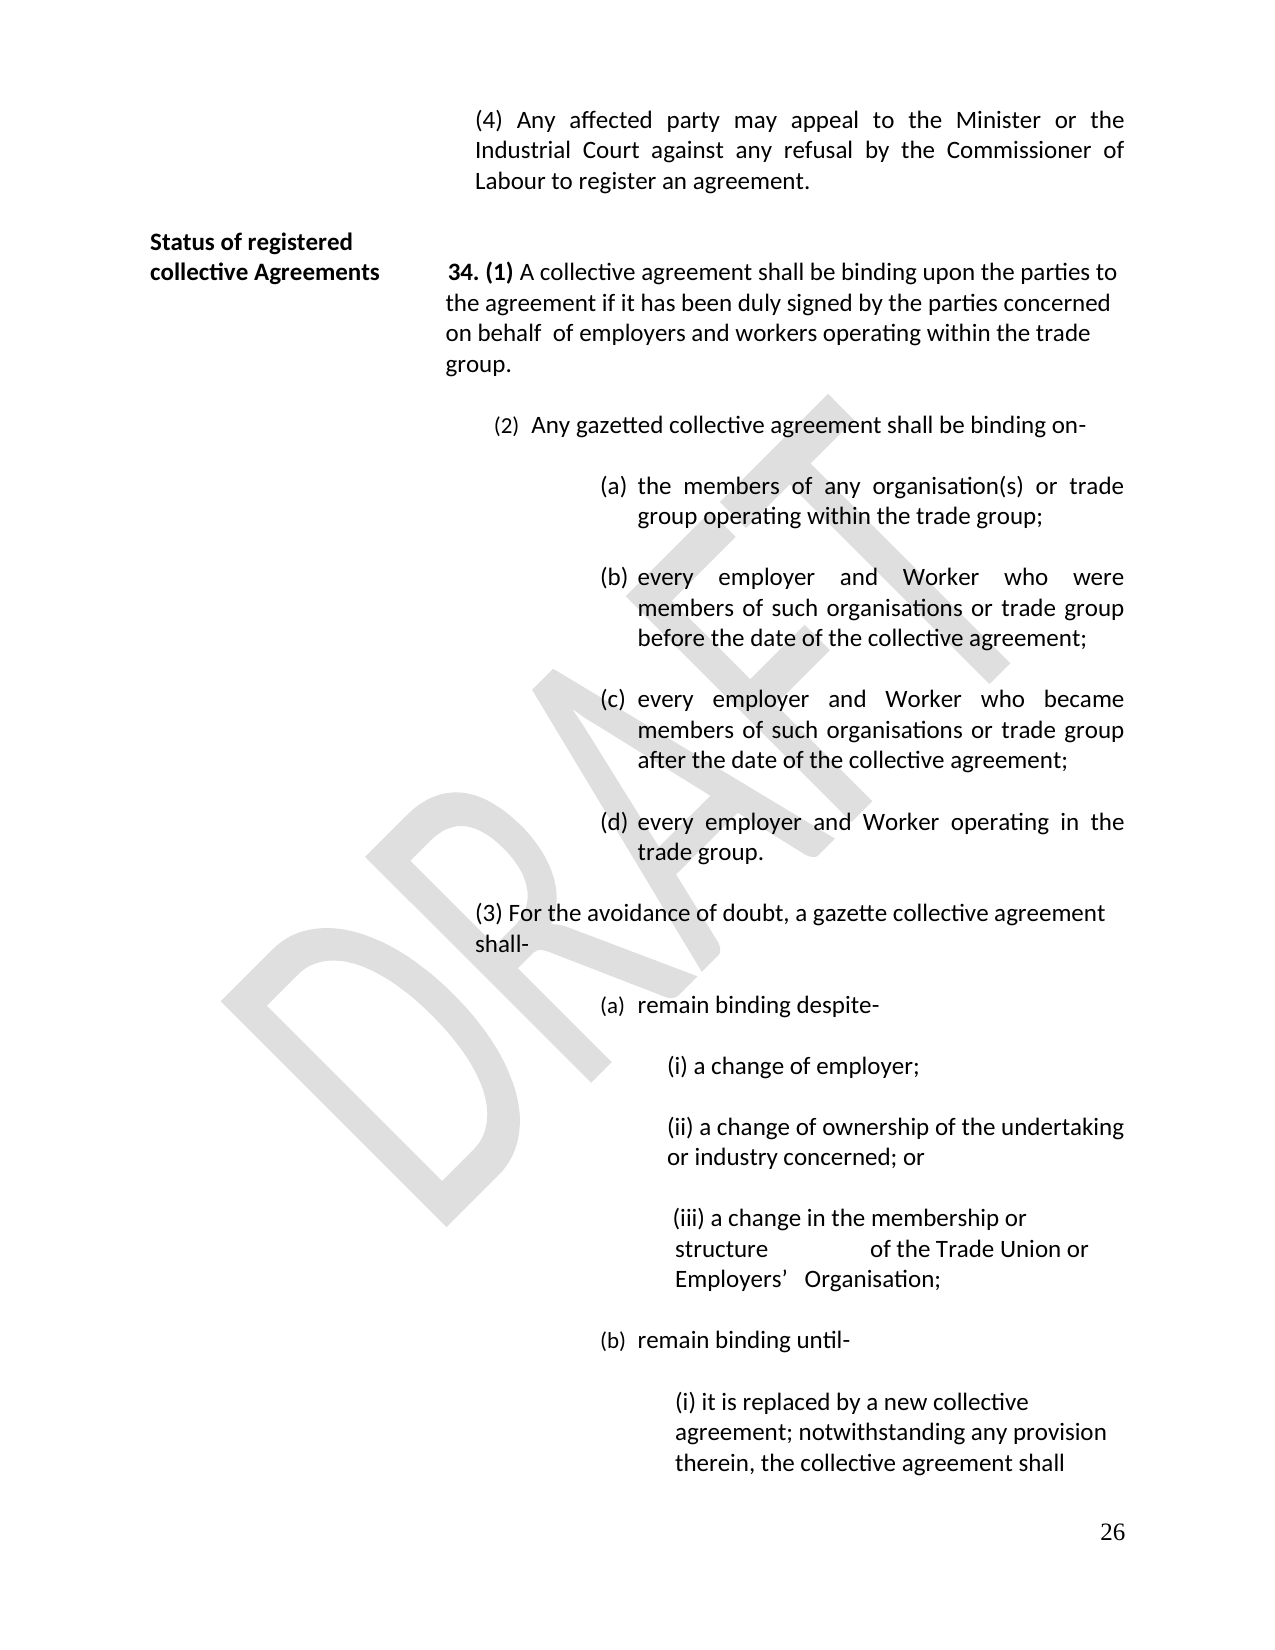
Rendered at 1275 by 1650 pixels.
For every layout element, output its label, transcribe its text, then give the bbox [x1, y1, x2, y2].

text Status of registered [150, 226, 1125, 256]
text (i) a change of employer; [600, 1050, 1125, 1080]
text (4) Any affected party may appeal to the Minister or the Industrial Court against any refusal by the Commissioner of Labour to register an agreement. [475, 104, 1125, 195]
list the members of any organisation(s) or trade group operating within the trade group; [600, 470, 1125, 531]
text collective Agreements 34. (1) A collective agreement shall be binding upon the parties to the agreement if it has been duly signed by the parties concerned on behalf of employers and workers operating within the trade group. [150, 256, 1125, 378]
list remain binding until- [600, 1324, 1125, 1355]
list remain binding despite- [600, 989, 1125, 1019]
list Any gazetted collective agreement shall be binding on- [494, 409, 1125, 439]
text (3) For the avoidance of doubt, a gazette collective agreement shall- [475, 897, 1125, 958]
text (ii) a change of ownership of the undertaking or industry concerned; or [667, 1111, 1125, 1172]
list every employer and Worker operating in the trade group. [600, 806, 1125, 867]
text (iii) a change in the membership or structure of the Trade Union or Employers’ Organisation; [667, 1202, 1125, 1294]
list every employer and Worker who were members of such organisations or trade group before the date of the collective agreement; [600, 562, 1125, 653]
text (i) it is replaced by a new collective [675, 1386, 1125, 1416]
list every employer and Worker who became members of such organisations or trade group after the date of the collective agreement; [600, 684, 1125, 775]
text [675, 1416, 1125, 1477]
